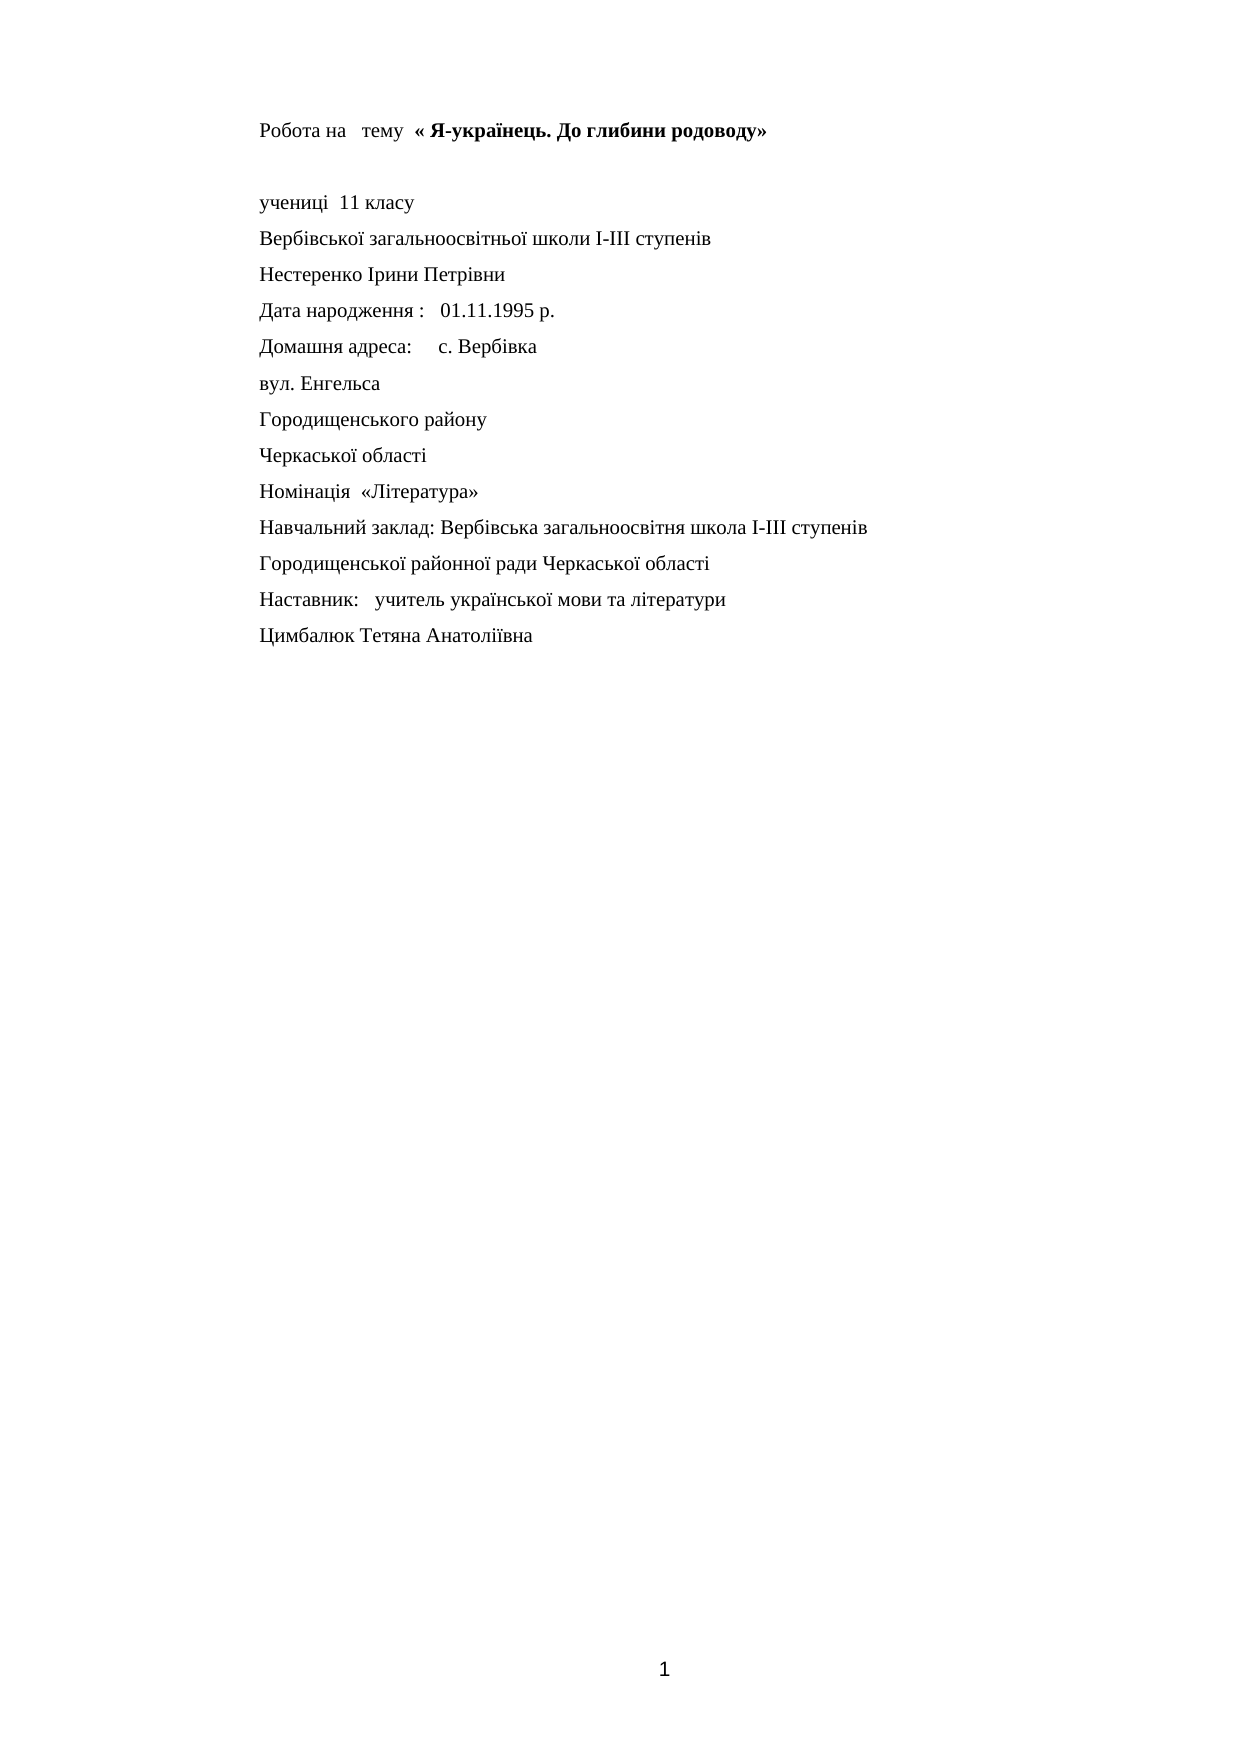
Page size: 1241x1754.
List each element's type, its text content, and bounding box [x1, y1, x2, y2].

text Домашня адреса: с. Вербівка [177, 334, 1152, 358]
text Черкаської області [177, 443, 1152, 467]
text Нестеренко Ірини Петрівни [177, 262, 1152, 286]
text Цимбалюк Тетяна Анатоліївна [177, 623, 1152, 647]
text Дата народження : 01.11.1995 р. [177, 298, 1152, 322]
text Робота на тему « Я-українець. До глибини родоводу» [177, 118, 1152, 142]
text учениці 11 класу [177, 190, 1152, 214]
text Городищенської районної ради Черкаської області [177, 551, 1152, 575]
text Навчальний заклад: Вербівська загальноосвітня школа І-ІІІ ступенів [177, 515, 1152, 539]
text Номінація «Література» [177, 479, 1152, 503]
text Городищенського району [177, 407, 1152, 431]
text Наставник: учитель української мови та літератури [177, 587, 1152, 611]
text вул. Енгельса [177, 371, 1152, 394]
text Вербівської загальноосвітньої школи І-ІІІ ступенів [177, 226, 1152, 250]
